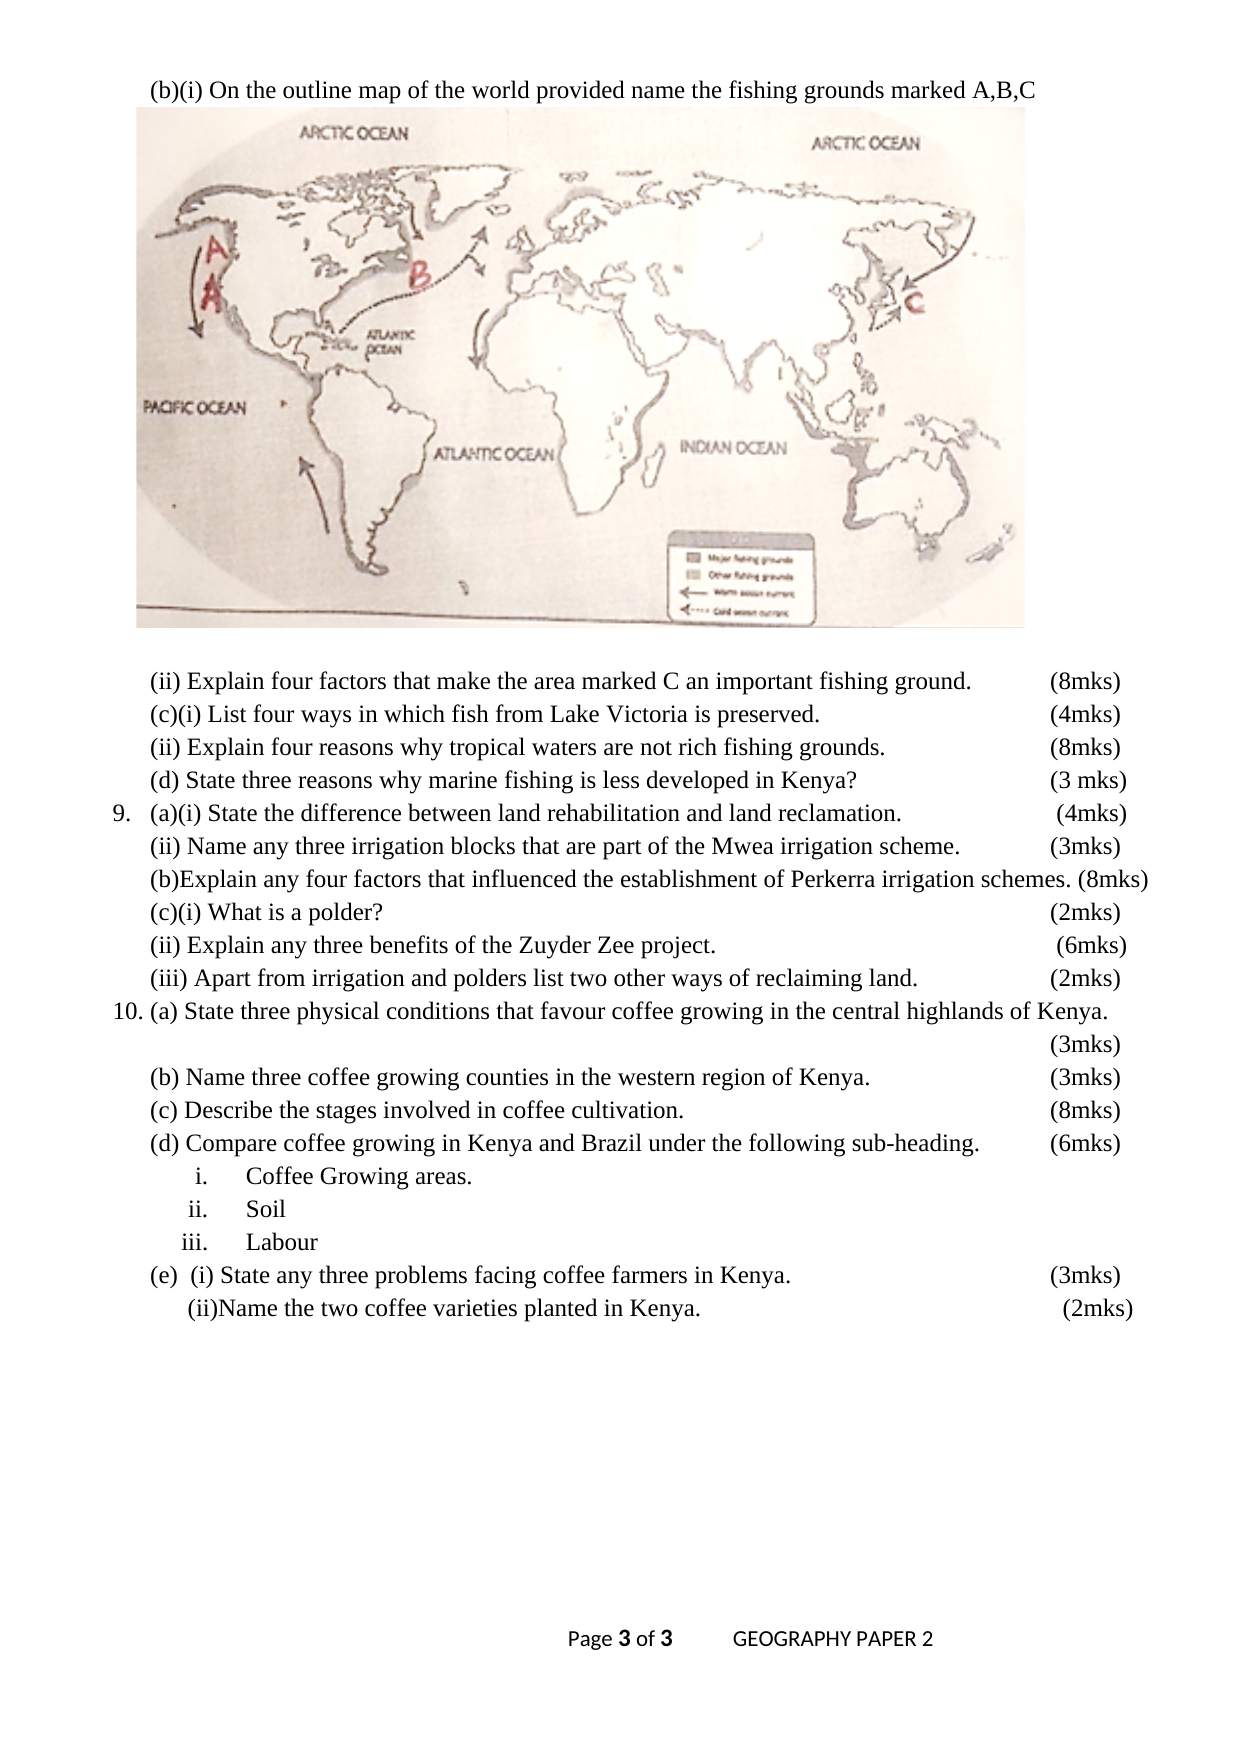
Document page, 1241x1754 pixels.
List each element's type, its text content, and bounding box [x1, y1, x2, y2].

list (ii) Explain any three benefits of the Zuyder Zee project. (6mks) [150, 930, 1165, 959]
list (a)(i) State the difference between land rehabilitation and land reclamation. (4mks) [112, 798, 1165, 827]
list (ii) Explain four reasons why tropical waters are not rich fishing grounds. (8mks) [150, 732, 1165, 761]
list (b) Name three coffee growing counties in the western region of Kenya. (3mks) [150, 1062, 1165, 1091]
list (ii) Explain four factors that make the area marked C an important fishing ground. (8mks) [150, 666, 1165, 694]
list (e) (i) State any three problems facing coffee farmers in Kenya. (3mks) [150, 1260, 1165, 1289]
list (b)Explain any four factors that influenced the establishment of Perkerra irrigation schemes. (8mks) [150, 864, 1165, 893]
list Labour [208, 1227, 1165, 1256]
list (c)(i) List four ways in which fish from Lake Victoria is preserved. (4mks) [150, 699, 1165, 728]
list Coffee Growing areas. [208, 1161, 1165, 1190]
list (d) Compare coffee growing in Kenya and Brazil under the following sub-heading. (6mks) [150, 1128, 1165, 1157]
list (c)(i) What is a polder? (2mks) [150, 897, 1165, 926]
list (c) Describe the stages involved in coffee cultivation. (8mks) [150, 1095, 1165, 1124]
list (a) State three physical conditions that favour coffee growing in the central highlands of Kenya. (3mks) [112, 996, 1165, 1058]
list (ii)Name the two coffee varieties planted in Kenya. (2mks) [150, 1293, 1165, 1322]
list (b)(i) On the outline map of the world provided name the fishing grounds marked A,B,C [150, 75, 1165, 104]
picture [134, 107, 1025, 626]
list (d) State three reasons why marine fishing is less developed in Kenya? (3 mks) [150, 765, 1165, 794]
list (ii) Name any three irrigation blocks that are part of the Mwea irrigation scheme. (3mks) [150, 831, 1165, 860]
list (iii) Apart from irrigation and polders list two other ways of reclaiming land. (2mks) [150, 963, 1165, 992]
list Soil [208, 1194, 1165, 1223]
